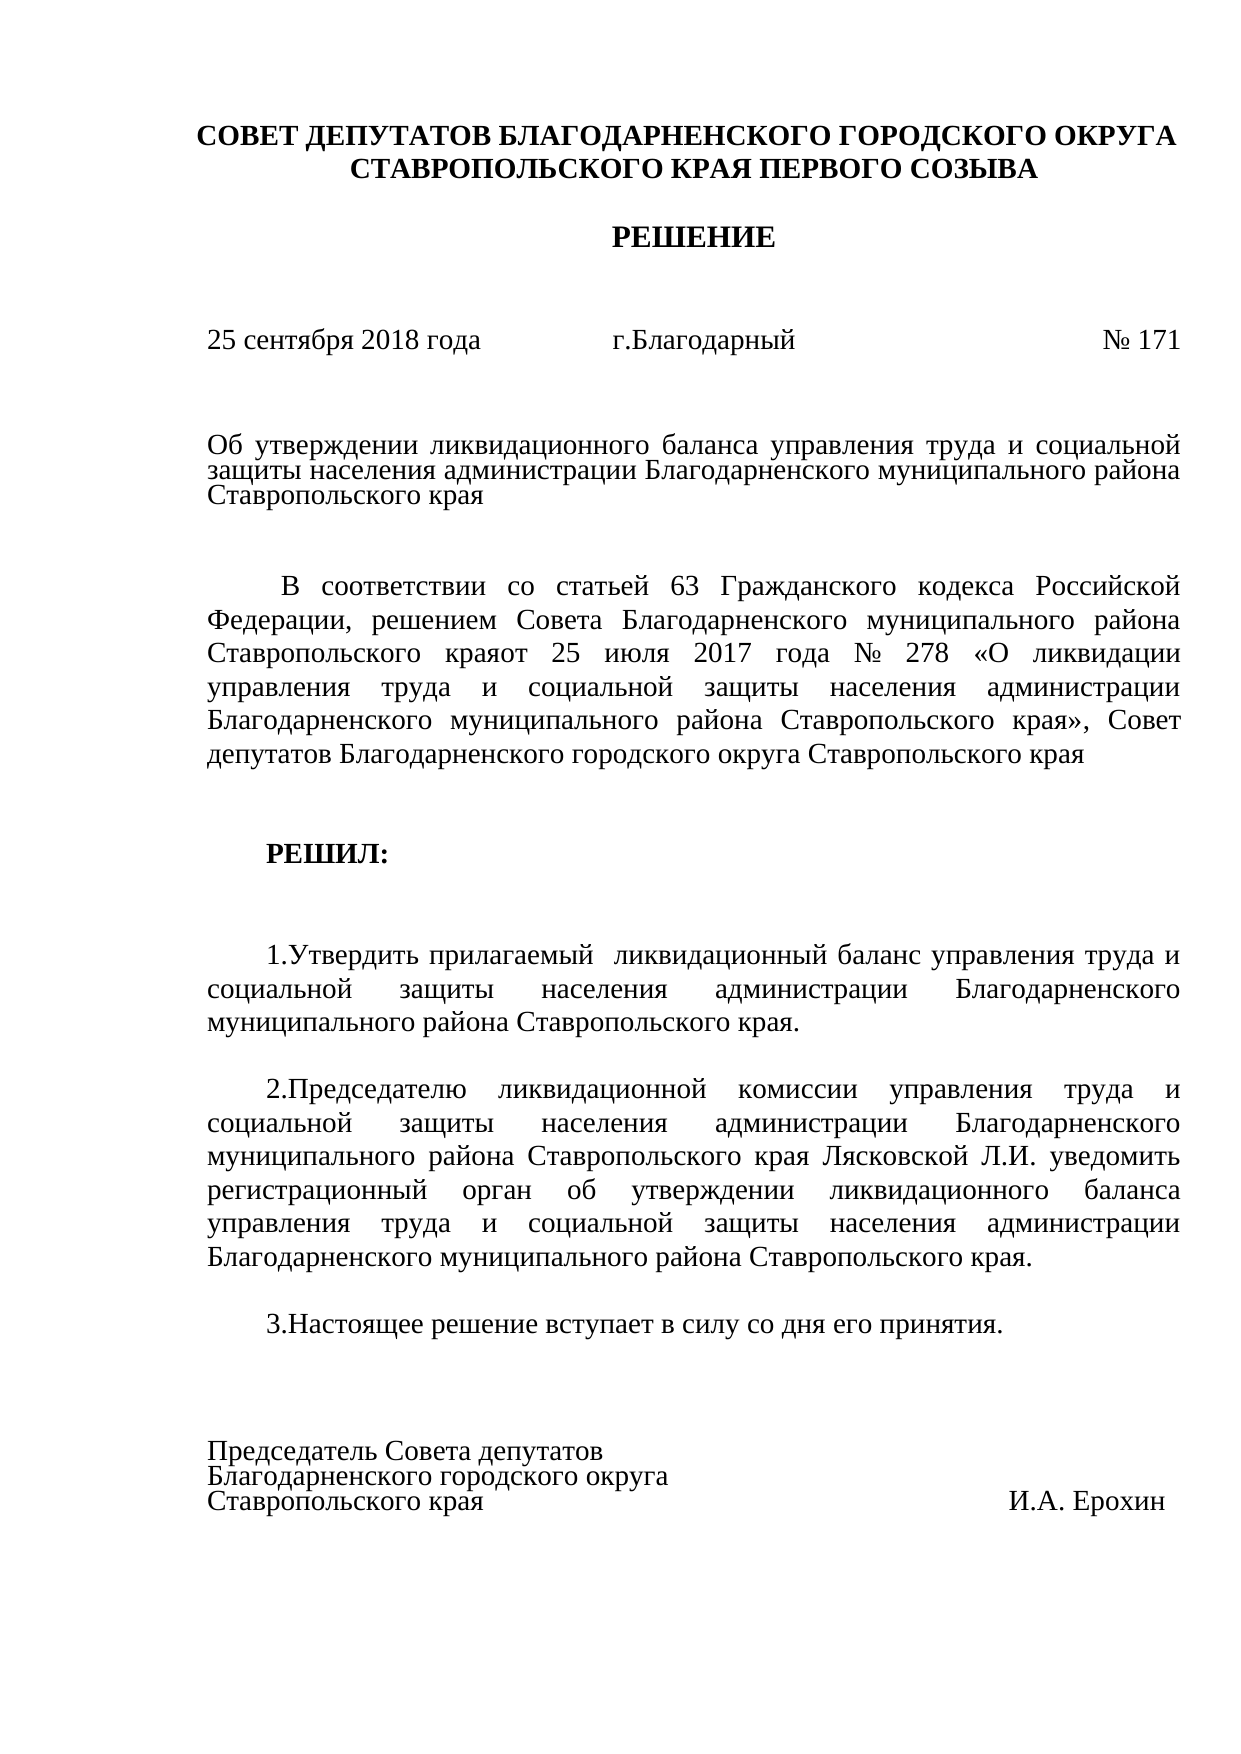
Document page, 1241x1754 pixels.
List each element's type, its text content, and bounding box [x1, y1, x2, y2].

table_header Председатель Совета депутатов Благодарненского городского округа Ставропольского края И.А. Ерохин [196, 1440, 1181, 1515]
table_header № 171 [901, 322, 1192, 355]
table_header Об утверждении ликвидационного баланса управления труда и социальной защиты населения администрации Благодарненского муниципального района Ставропольского края [196, 435, 1192, 510]
table_header г.Благодарный [507, 322, 901, 355]
text СОВЕТ ДЕПУТАТОВ БЛАГОДАРНЕНСКОГО ГОРОДСКОГО ОКРУГА [192, 118, 1181, 152]
list 2.Председателю ликвидационной комиссии управления труда и социальной защиты населения администрации Благодарненского муниципального района Ставропольского края Лясковской Л.И. уведомить регистрационный орган об утверждении ликвидационного баланса управления труда и социальной защиты населения администрации Благодарненского муниципального района Ставропольского края. [207, 1071, 1181, 1273]
text РЕШИЛ: [207, 837, 1181, 870]
table_header 25 сентября 2018 года [196, 322, 507, 355]
list 3.Настоящее решение вступает в силу со дня его принятия. [266, 1306, 1181, 1340]
text РЕШЕНИЕ [207, 219, 1181, 255]
list 1.Утвердить прилагаемый ликвидационный баланс управления труда и социальной защиты населения администрации Благодарненского муниципального района Ставропольского края. [207, 937, 1181, 1038]
text В соответствии со статьей 63 Гражданского кодекса Российской Федерации, решением Совета Благодарненского муниципального района Ставропольского краяот 25 июля 2017 года № 278 «О ликвидации управления труда и социальной защиты населения администрации Благодарненского муниципального района Ставропольского края», Совет депутатов Благодарненского городского округа Ставропольского края [207, 568, 1181, 769]
text СТАВРОПОЛЬСКОГО КРАЯ ПЕРВОГО СОЗЫВА [207, 152, 1181, 185]
